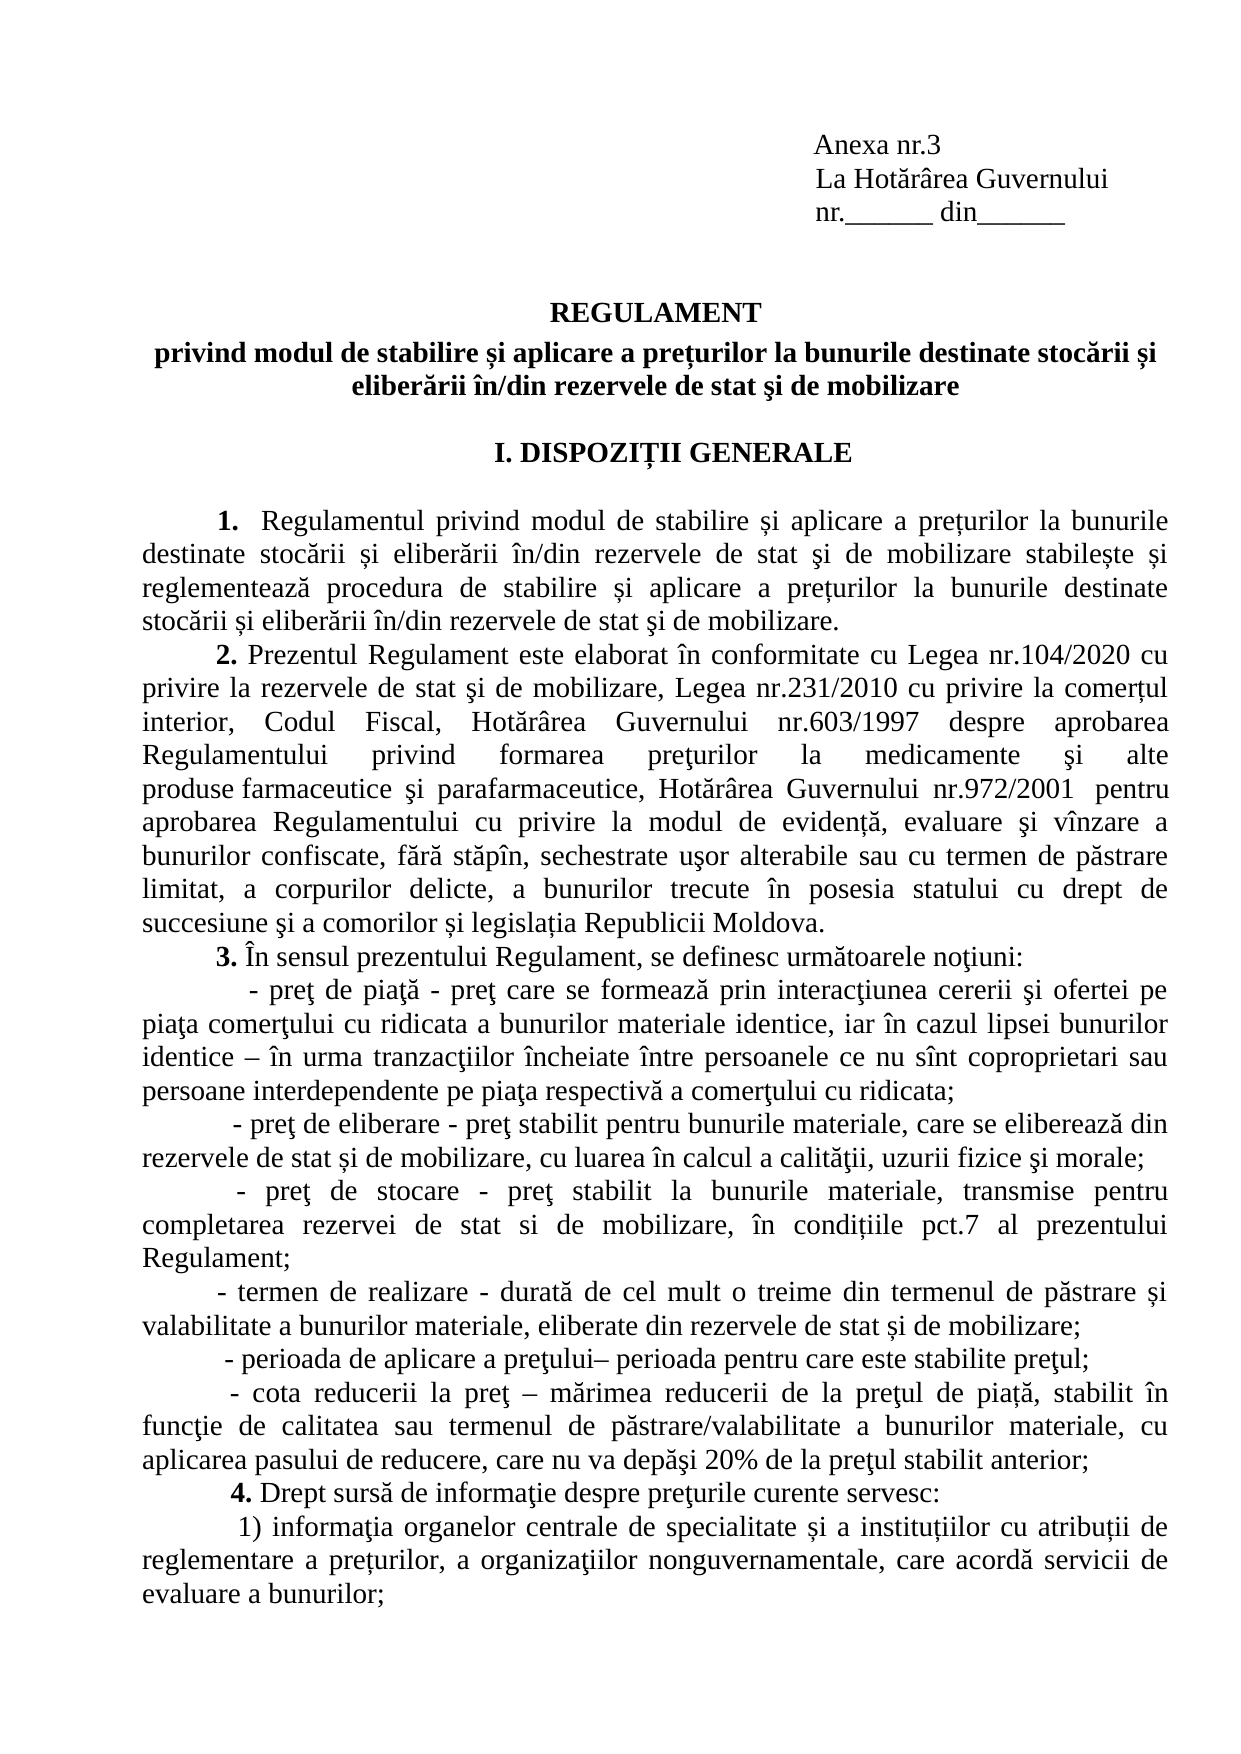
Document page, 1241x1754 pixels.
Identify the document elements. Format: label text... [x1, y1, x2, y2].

title Anexa nr.3 [142, 127, 1169, 161]
text privind modul de stabilire și aplicare a prețurilor la bunurile destinate stocării și eliberării în/din rezervele de stat şi de mobilizare [142, 335, 1169, 402]
text 3. În sensul prezentului Regulament, se definesc următoarele noţiuni: [142, 939, 1169, 972]
text - termen de realizare - durată de cel mult o treime din termenul de păstrare și valabilitate a bunurilor materiale, eliberate din rezervele de stat și de mobilizare; [142, 1274, 1169, 1341]
text - preţ de stocare - preţ stabilit la bunurile materiale, transmise pentru completarea rezervei de stat si de mobilizare, în condițiile pct.7 al prezentului Regulament; [142, 1173, 1169, 1274]
title REGULAMENT [142, 295, 1169, 329]
text 1. Regulamentul privind modul de stabilire și aplicare a prețurilor la bunurile destinate stocării și eliberării în/din rezervele de stat şi de mobilizare stabilește și reglementează procedura de stabilire și aplicare a prețurilor la bunurile destinate stocării și eliberării în/din rezervele de stat şi de mobilizare. [142, 503, 1169, 637]
text - preţ de piaţă - preţ care se formează prin interacţiunea cererii şi ofertei pe piaţa comerţului cu ridicata a bunurilor materiale identice, iar în cazul lipsei bunurilor identice – în urma tranzacţiilor încheiate între persoanele ce nu sînt coproprietari sau persoane interdependente pe piaţa respectivă a comerţului cu ridicata; [142, 972, 1169, 1106]
text 4. Drept sursă de informaţie despre preţurile curente servesc: [142, 1475, 1169, 1509]
title nr.______ din______ [142, 194, 1169, 228]
title La Hotărârea Guvernului [142, 161, 1169, 194]
text 1) informaţia organelor centrale de specialitate și a instituțiilor cu atribuții de reglementare a prețurilor, a organizaţiilor nonguvernamentale, care acordă servicii de evaluare a bunurilor; [142, 1509, 1169, 1609]
text - perioada de aplicare a preţului– perioada pentru care este stabilite preţul; [142, 1341, 1169, 1375]
text I. DISPOZIȚII GENERALE [142, 436, 1169, 469]
text - preţ de eliberare - preţ stabilit pentru bunurile materiale, care se eliberează din rezervele de stat și de mobilizare, cu luarea în calcul a calităţii, uzurii fizice şi morale; [142, 1106, 1169, 1173]
text 2. Prezentul Regulament este elaborat în conformitate cu Legea nr.104/2020 cu privire la rezervele de stat şi de mobilizare, Legea nr.231/2010 cu privire la comerțul interior, Codul Fiscal, Hotărârea Guvernului nr.603/1997 despre aprobarea Regulamentului privind formarea preţurilor la medicamente şi alte produse farmaceutice şi parafarmaceutice, Hotărârea Guvernului nr.972/2001 pentru aprobarea Regulamentului cu privire la modul de evidență, evaluare şi vînzare a bunurilor confiscate, fără stăpîn, sechestrate uşor alterabile sau cu termen de păstrare limitat, a corpurilor delicte, a bunurilor trecute în posesia statului cu drept de succesiune şi a comorilor și legislația Republicii Moldova. [142, 637, 1169, 939]
text - cota reducerii la preţ – mărimea reducerii de la preţul de piață, stabilit în funcţie de calitatea sau termenul de păstrare/valabilitate a bunurilor materiale, cu aplicarea pasului de reducere, care nu va depăşi 20% de la preţul stabilit anterior; [142, 1375, 1169, 1475]
